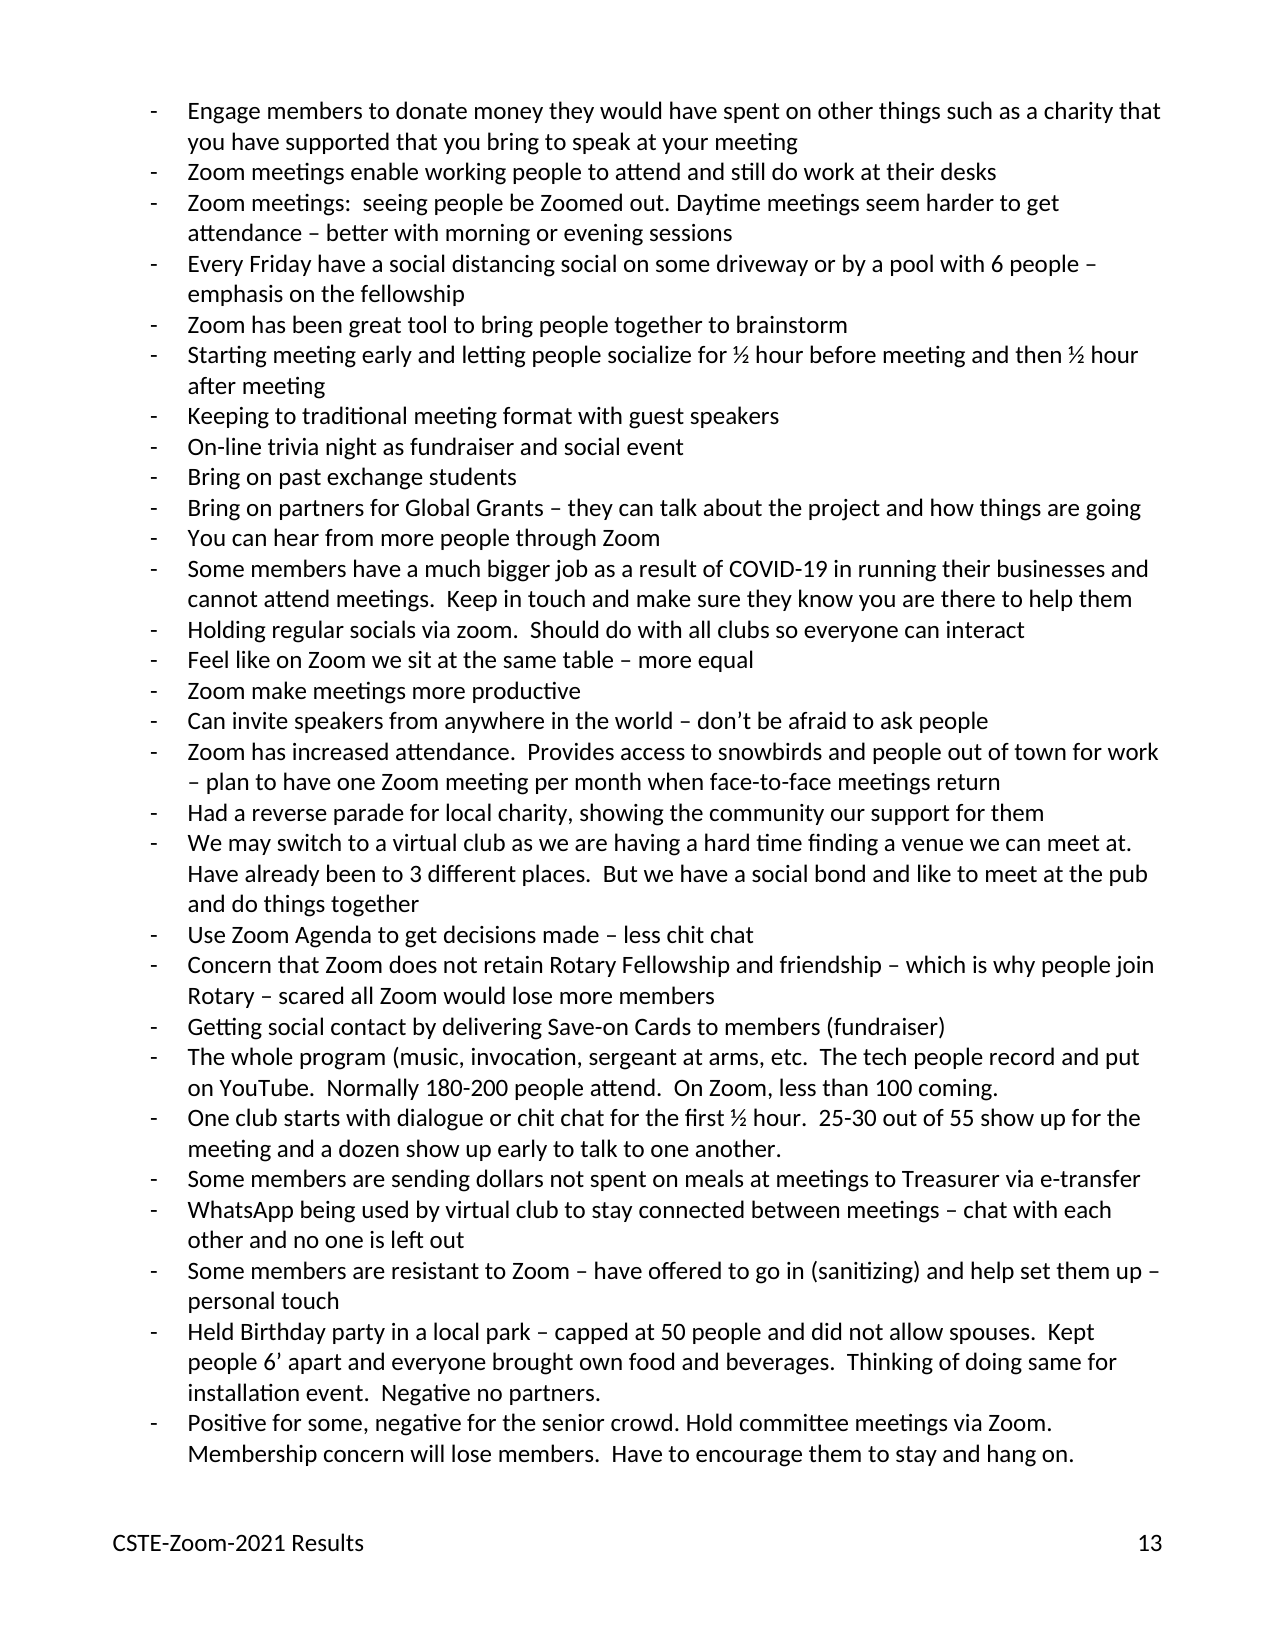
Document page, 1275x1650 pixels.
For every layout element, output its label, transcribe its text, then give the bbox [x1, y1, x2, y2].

list Zoom meetings enable working people to attend and still do work at their desks [150, 156, 1162, 187]
list On-line trivia night as fundraiser and social event [150, 431, 1162, 461]
list WhatsApp being used by virtual club to stay connected between meetings – chat with each other and no one is left out [150, 1194, 1162, 1255]
list Bring on past exchange students [150, 461, 1162, 492]
list The whole program (music, invocation, sergeant at arms, etc. The tech people record and put on YouTube. Normally 180-200 people attend. On Zoom, less than 100 coming. [150, 1041, 1162, 1102]
list Every Friday have a social distancing social on some driveway or by a pool with 6 people – emphasis on the fellowship [150, 248, 1162, 309]
list We may switch to a virtual club as we are having a hard time finding a venue we can meet at. Have already been to 3 different places. But we have a social bond and like to meet at the pub and do things together [150, 828, 1162, 919]
list Feel like on Zoom we sit at the same table – more equal [150, 644, 1162, 675]
list Zoom meetings: seeing people be Zoomed out. Daytime meetings seem harder to get attendance – better with morning or evening sessions [150, 187, 1162, 248]
list One club starts with dialogue or chit chat for the first ½ hour. 25-30 out of 55 show up for the meeting and a dozen show up early to talk to one another. [150, 1102, 1162, 1163]
list Positive for some, negative for the senior crowd. Hold committee meetings via Zoom. Membership concern will lose members. Have to encourage them to stay and hang on. [150, 1407, 1162, 1468]
list Zoom has been great tool to bring people together to brainstorm [150, 309, 1162, 339]
list Bring on partners for Global Grants – they can talk about the project and how things are going [150, 492, 1162, 522]
list Concern that Zoom does not retain Rotary Fellowship and friendship – which is why people join Rotary – scared all Zoom would lose more members [150, 950, 1162, 1011]
list Can invite speakers from anywhere in the world – don’t be afraid to ask people [150, 706, 1162, 736]
list Use Zoom Agenda to get decisions made – less chit chat [150, 919, 1162, 950]
list Starting meeting early and letting people socialize for ½ hour before meeting and then ½ hour after meeting [150, 339, 1162, 400]
list Keeping to traditional meeting format with guest speakers [150, 400, 1162, 431]
list Zoom has increased attendance. Provides access to snowbirds and people out of town for work – plan to have one Zoom meeting per month when face-to-face meetings return [150, 736, 1162, 797]
list Some members are sending dollars not spent on meals at meetings to Treasurer via e-transfer [150, 1163, 1162, 1194]
list Engage members to donate money they would have spent on other things such as a charity that you have supported that you bring to speak at your meeting [150, 95, 1162, 156]
list Some members are resistant to Zoom – have offered to go in (sanitizing) and help set them up – personal touch [150, 1255, 1162, 1316]
list Had a reverse parade for local charity, showing the community our support for them [150, 797, 1162, 828]
list Holding regular socials via zoom. Should do with all clubs so everyone can interact [150, 614, 1162, 644]
list Some members have a much bigger job as a result of COVID-19 in running their businesses and cannot attend meetings. Keep in touch and make sure they know you are there to help them [150, 553, 1162, 614]
list Getting social contact by delivering Save-on Cards to members (fundraiser) [150, 1011, 1162, 1041]
list Zoom make meetings more productive [150, 675, 1162, 706]
list You can hear from more people through Zoom [150, 522, 1162, 553]
list Held Birthday party in a local park – capped at 50 people and did not allow spouses. Kept people 6’ apart and everyone brought own food and beverages. Thinking of doing same for installation event. Negative no partners. [150, 1316, 1162, 1407]
